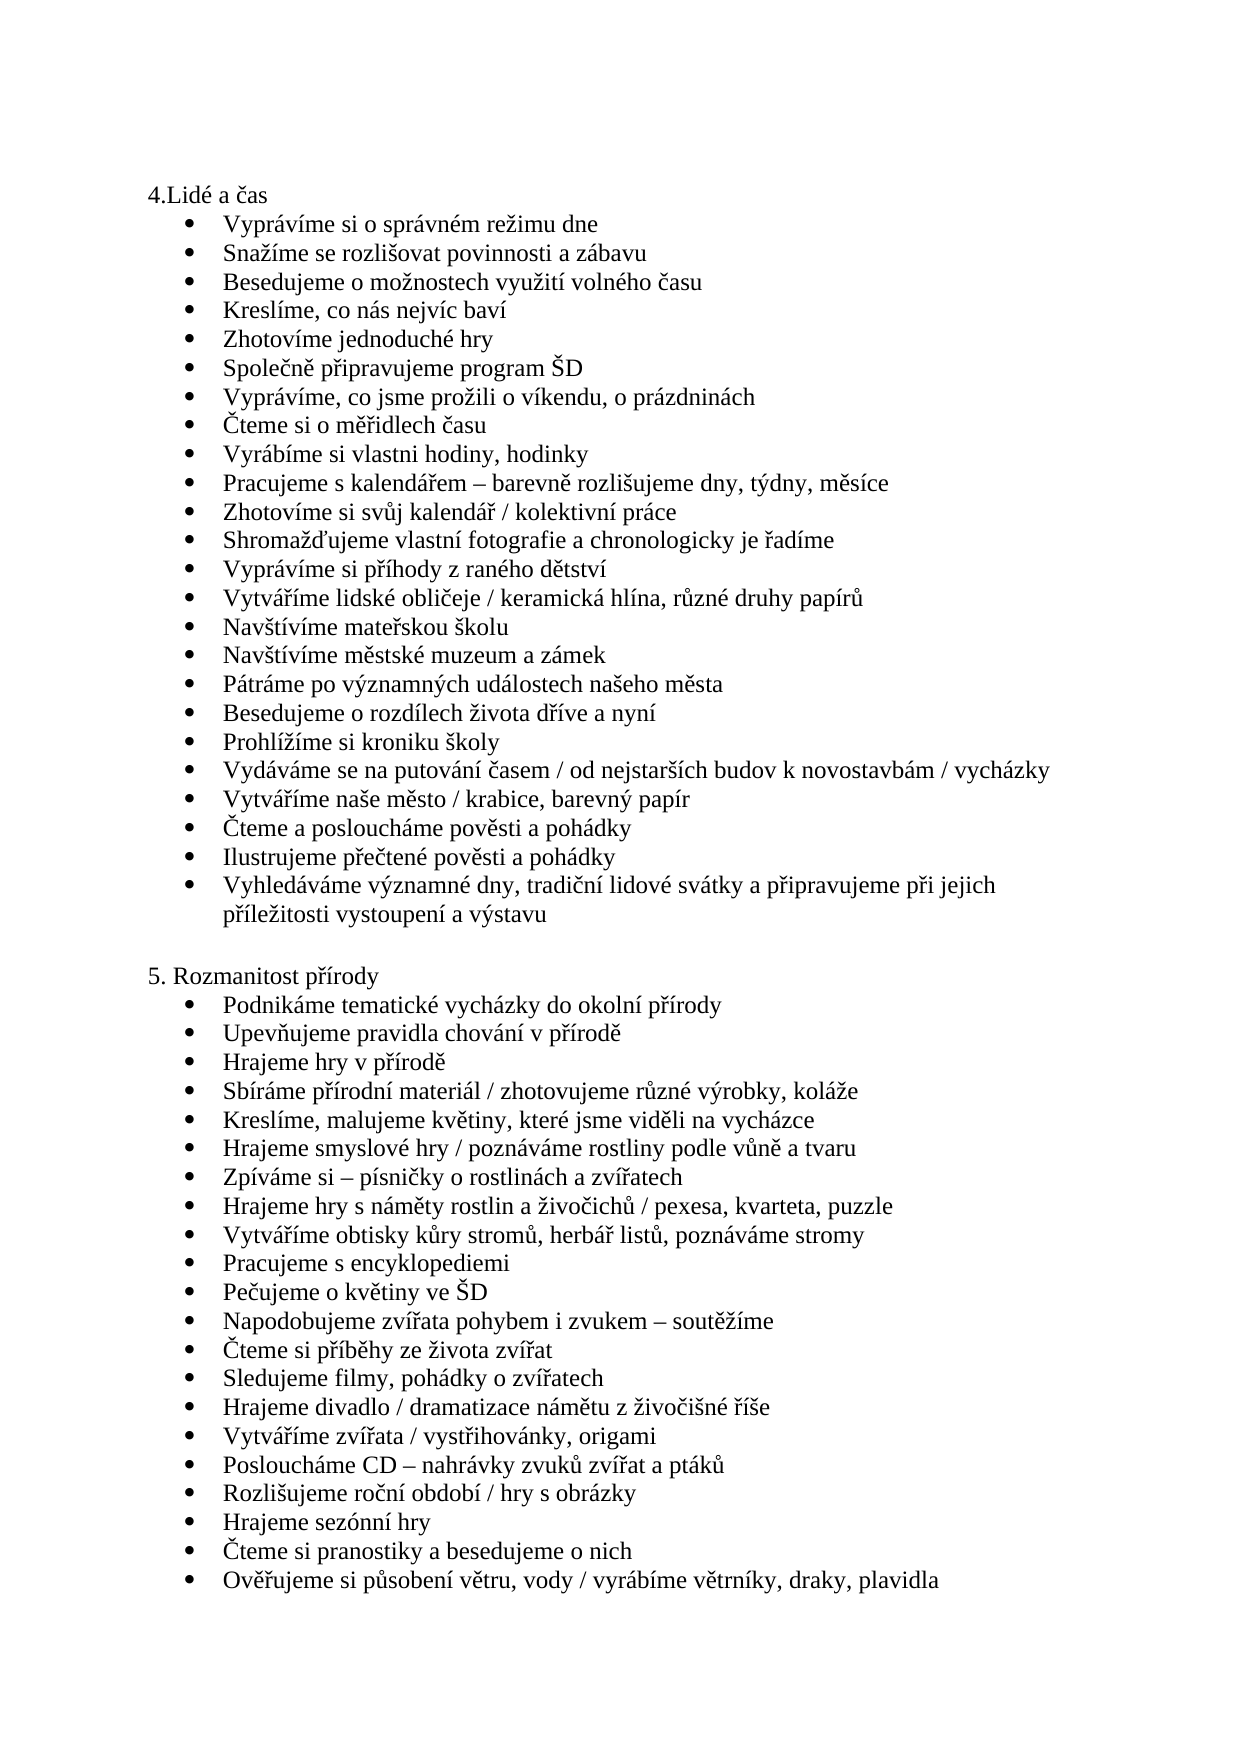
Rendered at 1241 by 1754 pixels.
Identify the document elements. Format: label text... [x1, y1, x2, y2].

list Vytváříme lidské obličeje / keramická hlína, různé druhy papírů [185, 583, 1093, 612]
list Vyrábíme si vlastni hodiny, hodinky [185, 439, 1093, 468]
list Pátráme po významných událostech našeho města [185, 669, 1093, 698]
list Zpíváme si – písničky o rostlinách a zvířatech [185, 1162, 1093, 1191]
list Navštívíme mateřskou školu [185, 612, 1093, 641]
list Hrajeme hry v přírodě [185, 1047, 1093, 1076]
subtitle 5. Rozmanitost přírody [148, 961, 1093, 990]
list Čteme a posloucháme pověsti a pohádky [185, 813, 1093, 842]
list Zhotovíme jednoduché hry [185, 324, 1093, 353]
list Pracujeme s encyklopediemi [185, 1248, 1093, 1277]
list Besedujeme o možnostech využití volného času [185, 267, 1093, 296]
list Prohlížíme si kroniku školy [185, 727, 1093, 756]
list Ověřujeme si působení větru, vody / vyrábíme větrníky, draky, plavidla [185, 1565, 1093, 1593]
list Hrajeme hry s náměty rostlin a živočichů / pexesa, kvarteta, puzzle [185, 1191, 1093, 1220]
subtitle 4.Lidé a čas [148, 181, 1093, 209]
list Navštívíme městské muzeum a zámek [185, 641, 1093, 669]
list Čteme si příběhy ze života zvířat [185, 1335, 1093, 1363]
list Pracujeme s kalendářem – barevně rozlišujeme dny, týdny, měsíce [185, 468, 1093, 497]
list Hrajeme divadlo / dramatizace námětu z živočišné říše [185, 1392, 1093, 1421]
list Hrajeme smyslové hry / poznáváme rostliny podle vůně a tvaru [185, 1133, 1093, 1162]
list Napodobujeme zvířata pohybem i zvukem – soutěžíme [185, 1306, 1093, 1335]
list Rozlišujeme roční období / hry s obrázky [185, 1478, 1093, 1507]
list Sbíráme přírodní materiál / zhotovujeme různé výrobky, koláže [185, 1076, 1093, 1105]
list Vytváříme naše město / krabice, barevný papír [185, 784, 1093, 813]
list Snažíme se rozlišovat povinnosti a zábavu [185, 238, 1093, 267]
list Pečujeme o květiny ve ŠD [185, 1277, 1093, 1306]
list Vytváříme obtisky kůry stromů, herbář listů, poznáváme stromy [185, 1220, 1093, 1248]
list Společně připravujeme program ŠD [185, 353, 1093, 382]
list Vyprávíme, co jsme prožili o víkendu, o prázdninách [185, 382, 1093, 411]
list Posloucháme CD – nahrávky zvuků zvířat a ptáků [185, 1450, 1093, 1478]
list Vytváříme zvířata / vystřihovánky, origami [185, 1421, 1093, 1450]
list Kreslíme, malujeme květiny, které jsme viděli na vycházce [185, 1105, 1093, 1133]
list Upevňujeme pravidla chování v přírodě [185, 1018, 1093, 1047]
list Vydáváme se na putování časem / od nejstarších budov k novostavbám / vycházky [185, 756, 1093, 784]
list Čteme si pranostiky a besedujeme o nich [185, 1536, 1093, 1565]
list Hrajeme sezónní hry [185, 1507, 1093, 1536]
list Ilustrujeme přečtené pověsti a pohádky [185, 842, 1093, 871]
list Shromažďujeme vlastní fotografie a chronologicky je řadíme [185, 526, 1093, 554]
list Vyhledáváme významné dny, tradiční lidové svátky a připravujeme při jejich příležitosti vystoupení a výstavu [185, 871, 1093, 928]
list Podnikáme tematické vycházky do okolní přírody [185, 990, 1093, 1018]
list Zhotovíme si svůj kalendář / kolektivní práce [185, 497, 1093, 526]
list Čteme si o měřidlech času [185, 411, 1093, 439]
list Sledujeme filmy, pohádky o zvířatech [185, 1363, 1093, 1392]
list Vyprávíme si o správném režimu dne [185, 209, 1093, 238]
list Kreslíme, co nás nejvíc baví [185, 296, 1093, 324]
list Vyprávíme si příhody z raného dětství [185, 554, 1093, 583]
list Besedujeme o rozdílech života dříve a nyní [185, 698, 1093, 727]
